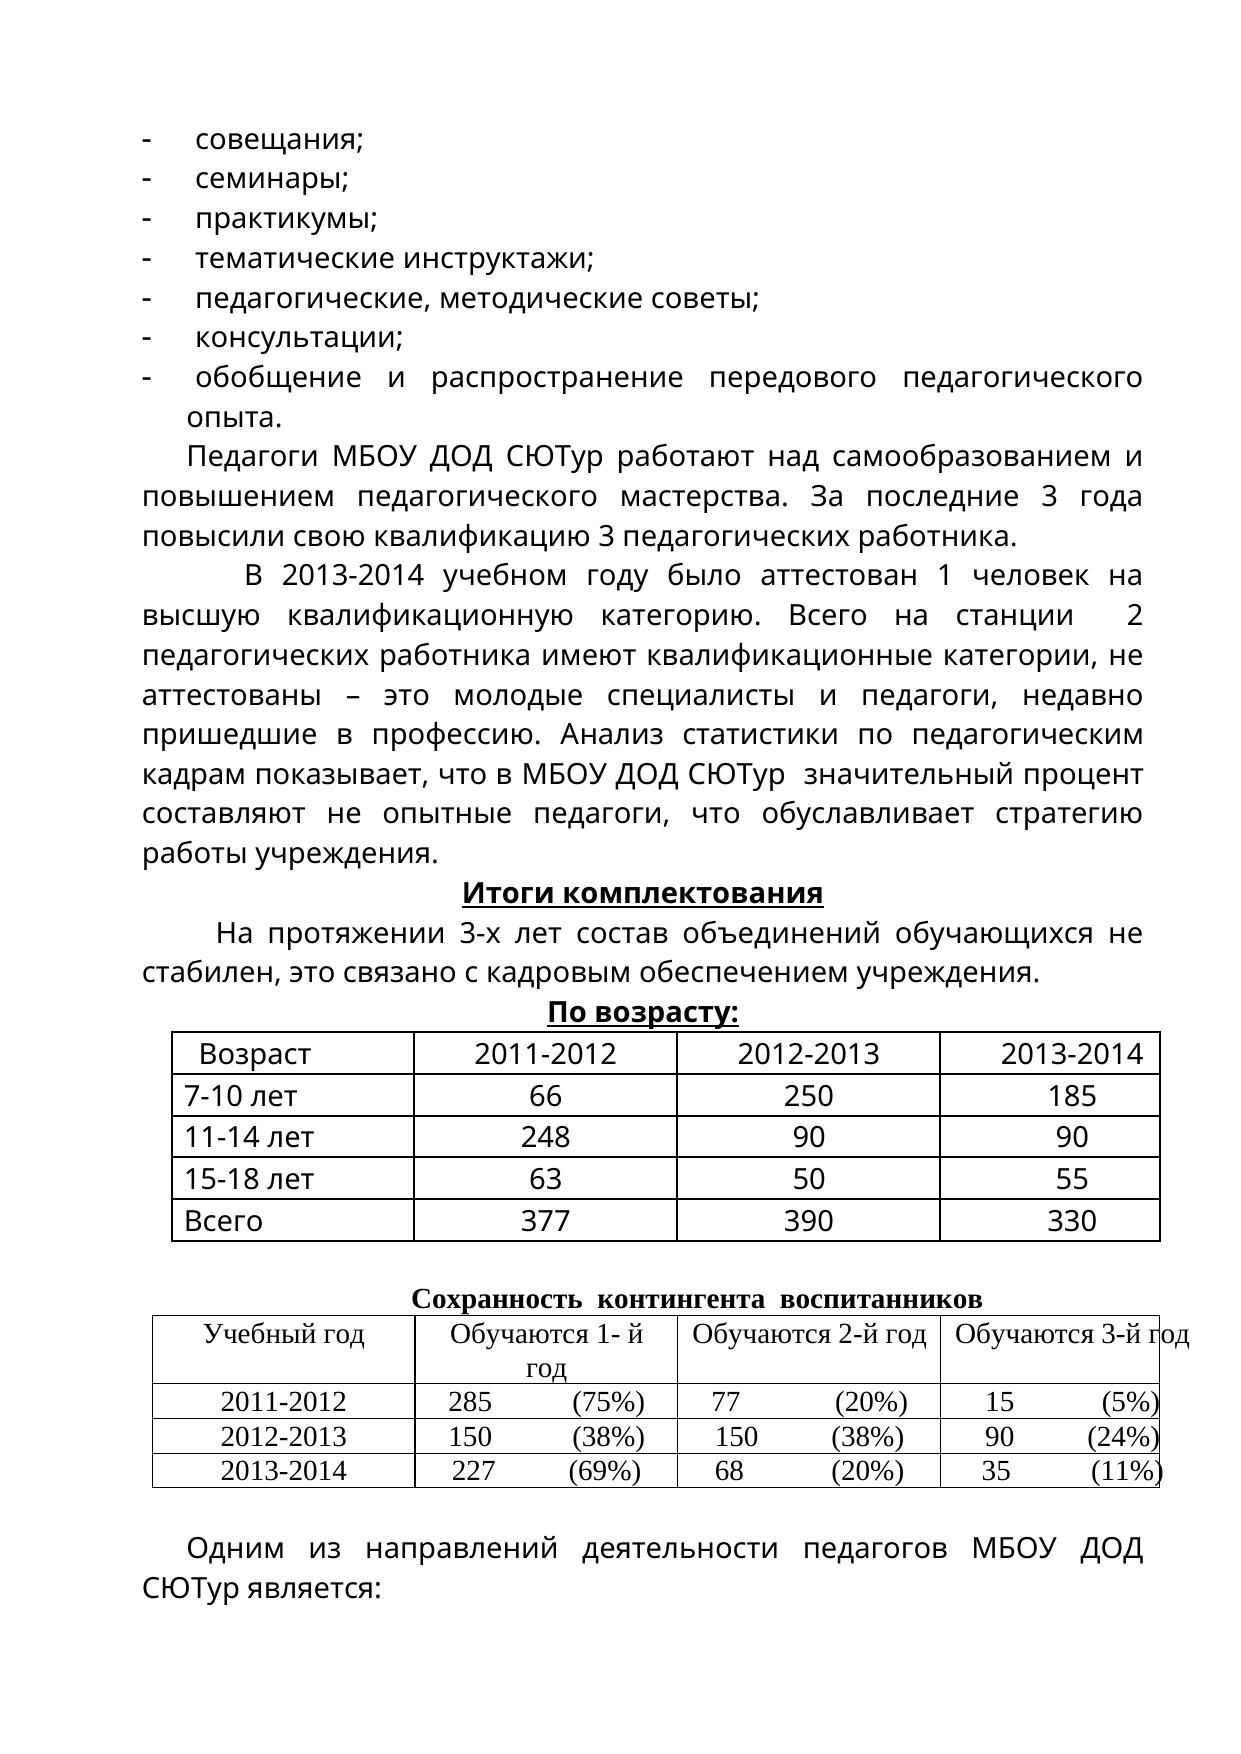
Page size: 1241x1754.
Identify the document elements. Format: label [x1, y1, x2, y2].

table_header [118, 118, 1160, 1607]
